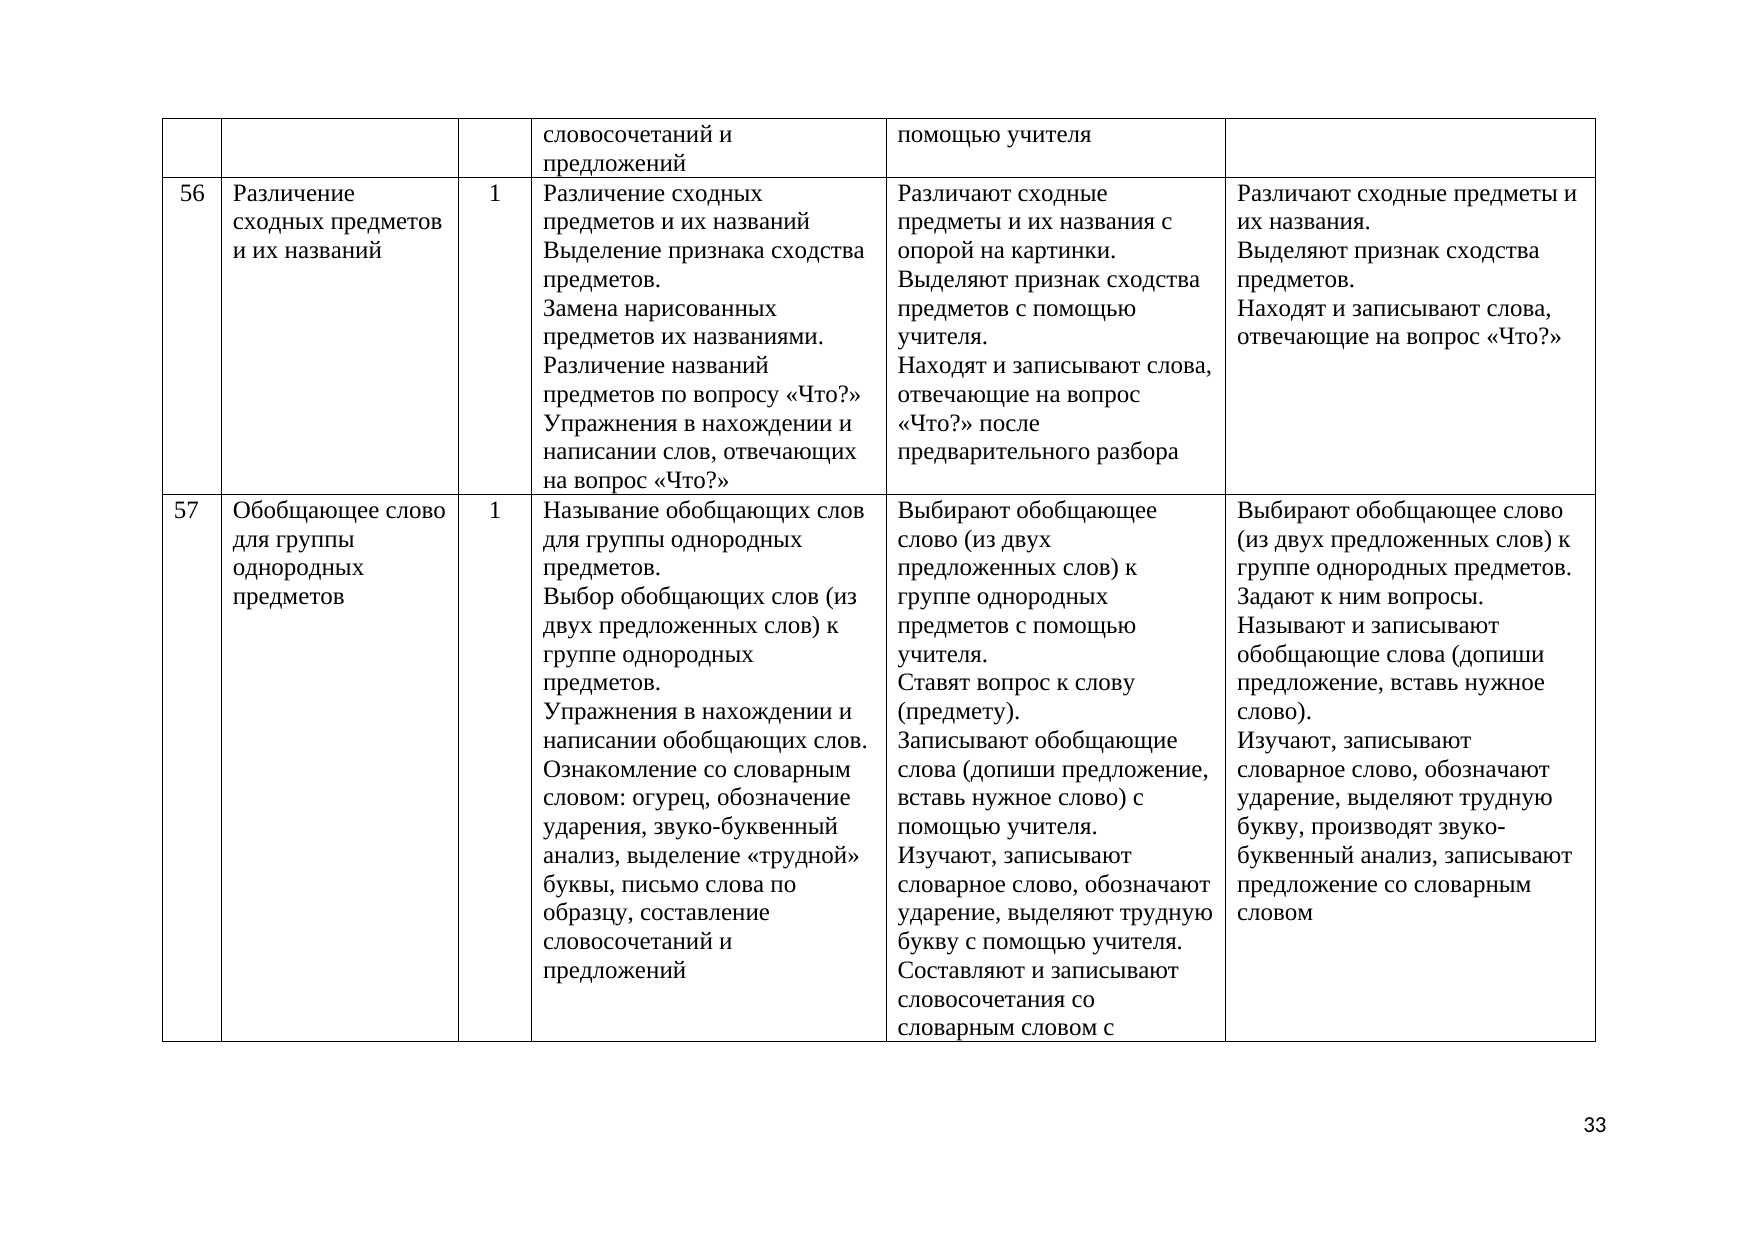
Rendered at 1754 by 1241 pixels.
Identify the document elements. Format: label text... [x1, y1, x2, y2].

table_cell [887, 495, 1225, 1041]
table_cell Различение сходных предметов и их названий Выделение признака сходства предметов. Замена нарисованных предметов их названиями. Различение названий предметов по вопросу «Что?» Упражнения в нахождении и написании слов, отвечающих на вопрос «Что?» [532, 178, 886, 494]
table_cell 1 [459, 495, 531, 1041]
table_cell Различают сходные предметы и их названия с опорой на картинки. Выделяют признак сходства предметов с помощью учителя. Находят и записывают слова, отвечающие на вопрос «Что?» после предварительного разбора [887, 178, 1225, 494]
table_cell Различают сходные предметы и их названия. Выделяют признак сходства предметов. Находят и записывают слова, отвечающие на вопрос «Что?» [1226, 178, 1595, 494]
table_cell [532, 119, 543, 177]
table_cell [1226, 119, 1595, 177]
table_cell 56 [163, 178, 221, 494]
table_cell 55 [163, 119, 221, 177]
table_cell Различение сходных предметов и их названий [222, 178, 458, 494]
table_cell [222, 119, 458, 177]
table_cell 1 [459, 178, 531, 494]
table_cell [887, 119, 1225, 177]
table_cell 1 [459, 119, 531, 177]
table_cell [1226, 495, 1595, 1041]
table_cell 57 [163, 495, 221, 1041]
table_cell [222, 495, 458, 1041]
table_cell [532, 495, 886, 1041]
